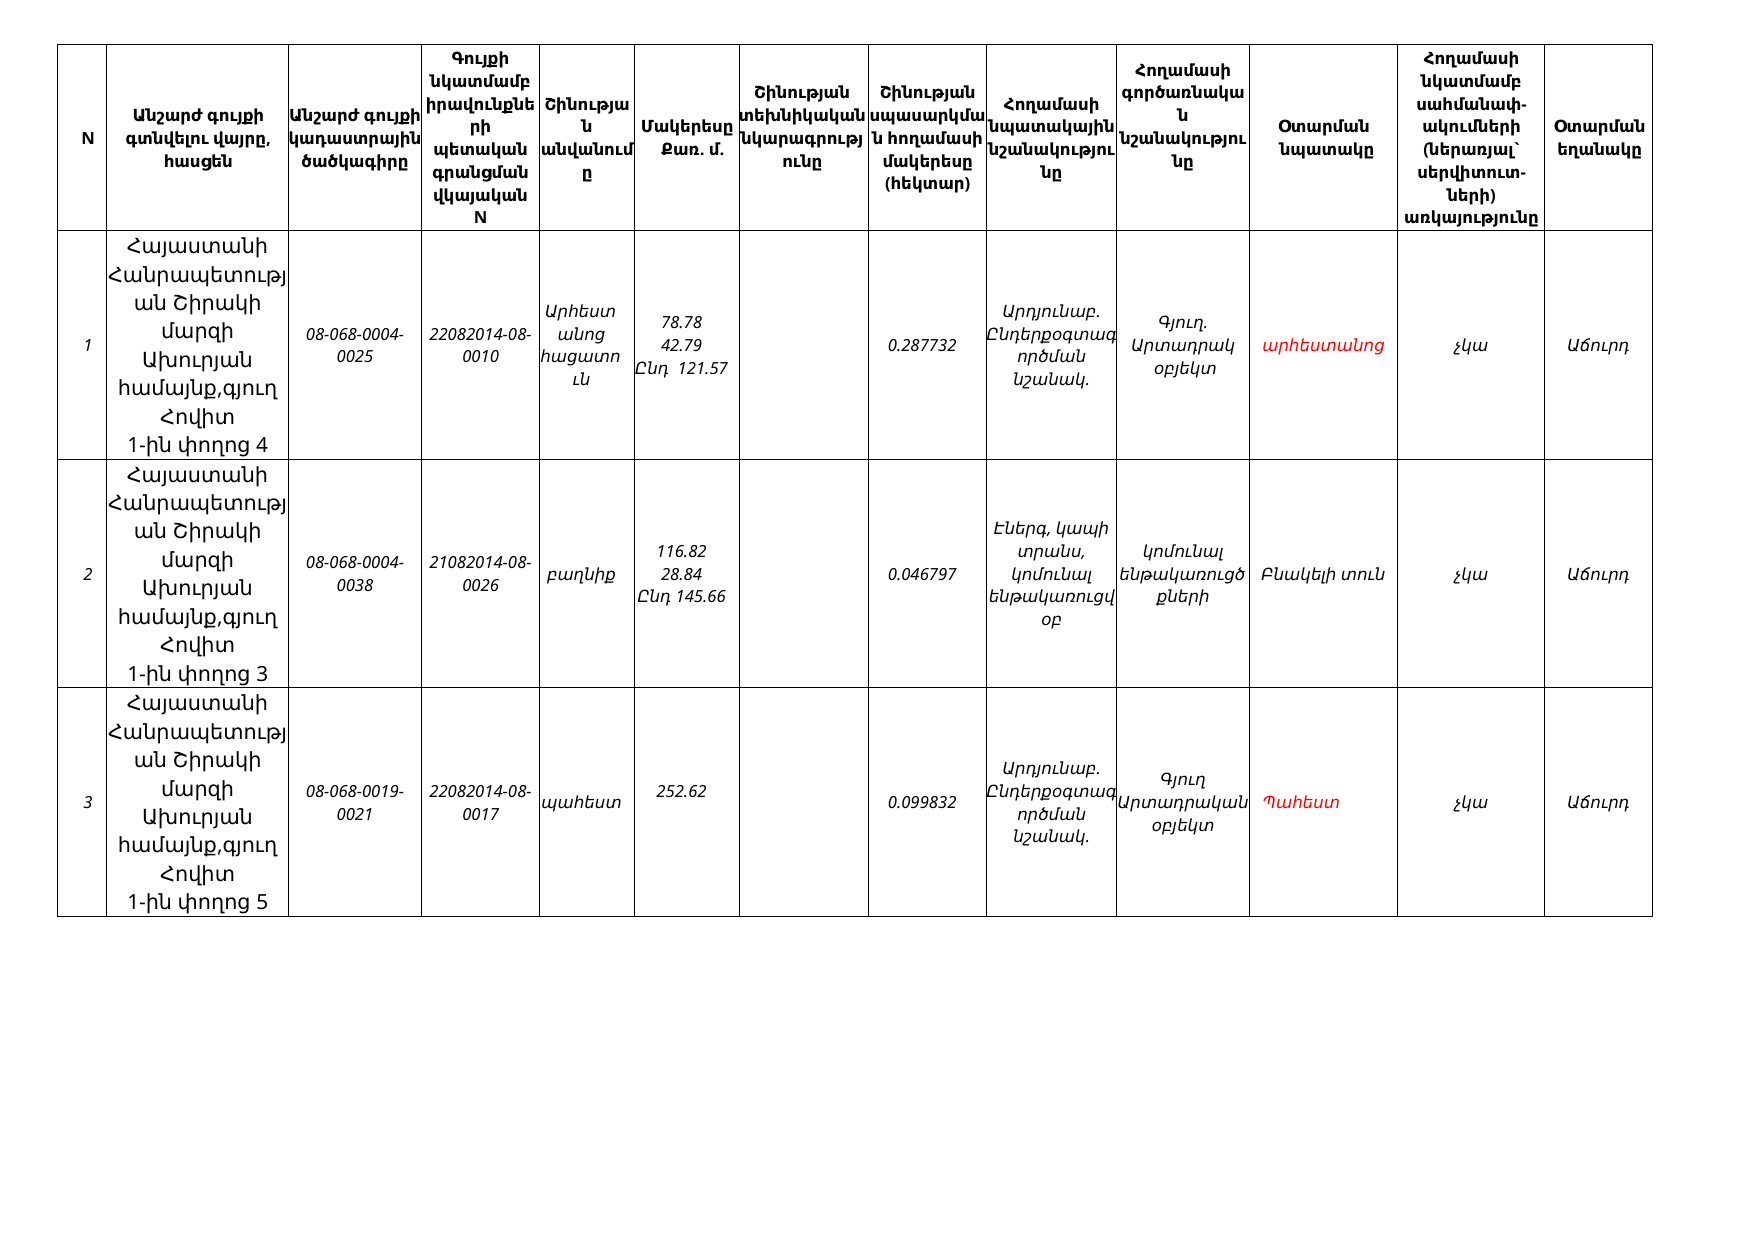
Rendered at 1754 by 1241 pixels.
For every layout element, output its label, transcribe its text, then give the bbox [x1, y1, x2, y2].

table_cell [740, 460, 868, 687]
table_cell Արդյունաբ. Ընդերքօգտագործման նշանակ. [987, 231, 1116, 459]
table_cell Հայաստանի Հանրապետության Շիրակի մարզի Ախուրյան համայնք,գյուղ Հովիտ 1-ին փողոց 4 [107, 231, 288, 459]
table_cell [740, 231, 868, 459]
table_cell Արդյունաբ. Ընդերքօգտագործման նշանակ. [987, 688, 1116, 916]
table_cell 08-068-0019-0021 [289, 688, 421, 916]
table_cell 116.82 28.84 Ընդ 145.66 [635, 460, 739, 687]
table_cell 0.287732 [869, 231, 986, 459]
table_cell չկա [1398, 231, 1544, 459]
table_header Հողամասի գործառնական նշանակությունը [1117, 45, 1249, 230]
table_cell 78.78 42.79 Ընդ 121.57 [635, 231, 739, 459]
table_cell Գյուղ. Արտադրակ օբյեկտ [1117, 231, 1249, 459]
table_header Մակերեսը Քառ. մ. [635, 45, 739, 230]
table_cell Բնակելի տուն [1250, 460, 1397, 687]
table_cell Հայաստանի Հանրապետության Շիրակի մարզի Ախուրյան համայնք,գյուղ Հովիտ 1-ին փողոց 3 [107, 460, 288, 687]
table_cell 252.62 [635, 688, 739, 916]
table_header Հողամասի նպատակային նշանակությունը [987, 45, 1116, 230]
table_header Անշարժ գույքի կադաստրային ծածկագիրը [289, 45, 421, 230]
table_header Օտարման եղանակը [1545, 45, 1652, 230]
table_cell Հայաստանի Հանրապետության Շիրակի մարզի Ախուրյան համայնք,գյուղ Հովիտ 1-ին փողոց 5 [107, 688, 288, 916]
table_header Շինության տեխնիկական նկարագրությունը [740, 45, 868, 230]
table_header Շինության անվանումը [540, 45, 634, 230]
table_cell բաղնիք [540, 460, 634, 687]
table_header N [58, 45, 106, 230]
table_cell Պահեստ [1250, 688, 1397, 916]
table_cell 3 [58, 688, 106, 916]
table_header Հողամասի նկատմամբ սահմանափ-ակումների (ներառյալ` սերվիտուտ-ների) առկայությունը [1398, 45, 1544, 230]
table_cell 21082014-08-0026 [422, 460, 539, 687]
table_cell արհեստանոց [1250, 231, 1397, 459]
table_cell Աճուրդ [1545, 460, 1652, 687]
table_cell չկա [1398, 688, 1544, 916]
table_cell 08-068-0004-0038 [289, 460, 421, 687]
table_cell 0.099832 [869, 688, 986, 916]
table_cell 08-068-0004-0025 [289, 231, 421, 459]
table_header Շինության սպասարկման հողամասի մակերեսը (հեկտար) [869, 45, 986, 230]
table_header Անշարժ գույքի գտնվելու վայրը, հասցեն [107, 45, 288, 230]
table_cell Աճուրդ [1545, 231, 1652, 459]
table_cell 22082014-08-0017 [422, 688, 539, 916]
table_cell 1 [58, 231, 106, 459]
table_cell Արհեստանոց հացատուն [540, 231, 634, 459]
table_header Օտարման նպատակը [1250, 45, 1397, 230]
table_cell Աճուրդ [1545, 688, 1652, 916]
table_cell 2 [58, 460, 106, 687]
table_cell պահեստ [540, 688, 634, 916]
table_cell 0.046797 [869, 460, 986, 687]
table_cell կոմունալ ենթակառուցծքների [1117, 460, 1249, 687]
table_cell Գյուղ Արտադրական օբյեկտ [1117, 688, 1249, 916]
table_cell չկա [1398, 460, 1544, 687]
table_cell 22082014-08-0010 [422, 231, 539, 459]
table_header Գույքի նկատմամբ իրավունքների պետական գրանցման վկայական N [422, 45, 539, 230]
table_cell Էներգ, կապի տրանս, կոմունալ ենթակառուցվ օբ [987, 460, 1116, 687]
table_cell [740, 688, 868, 916]
